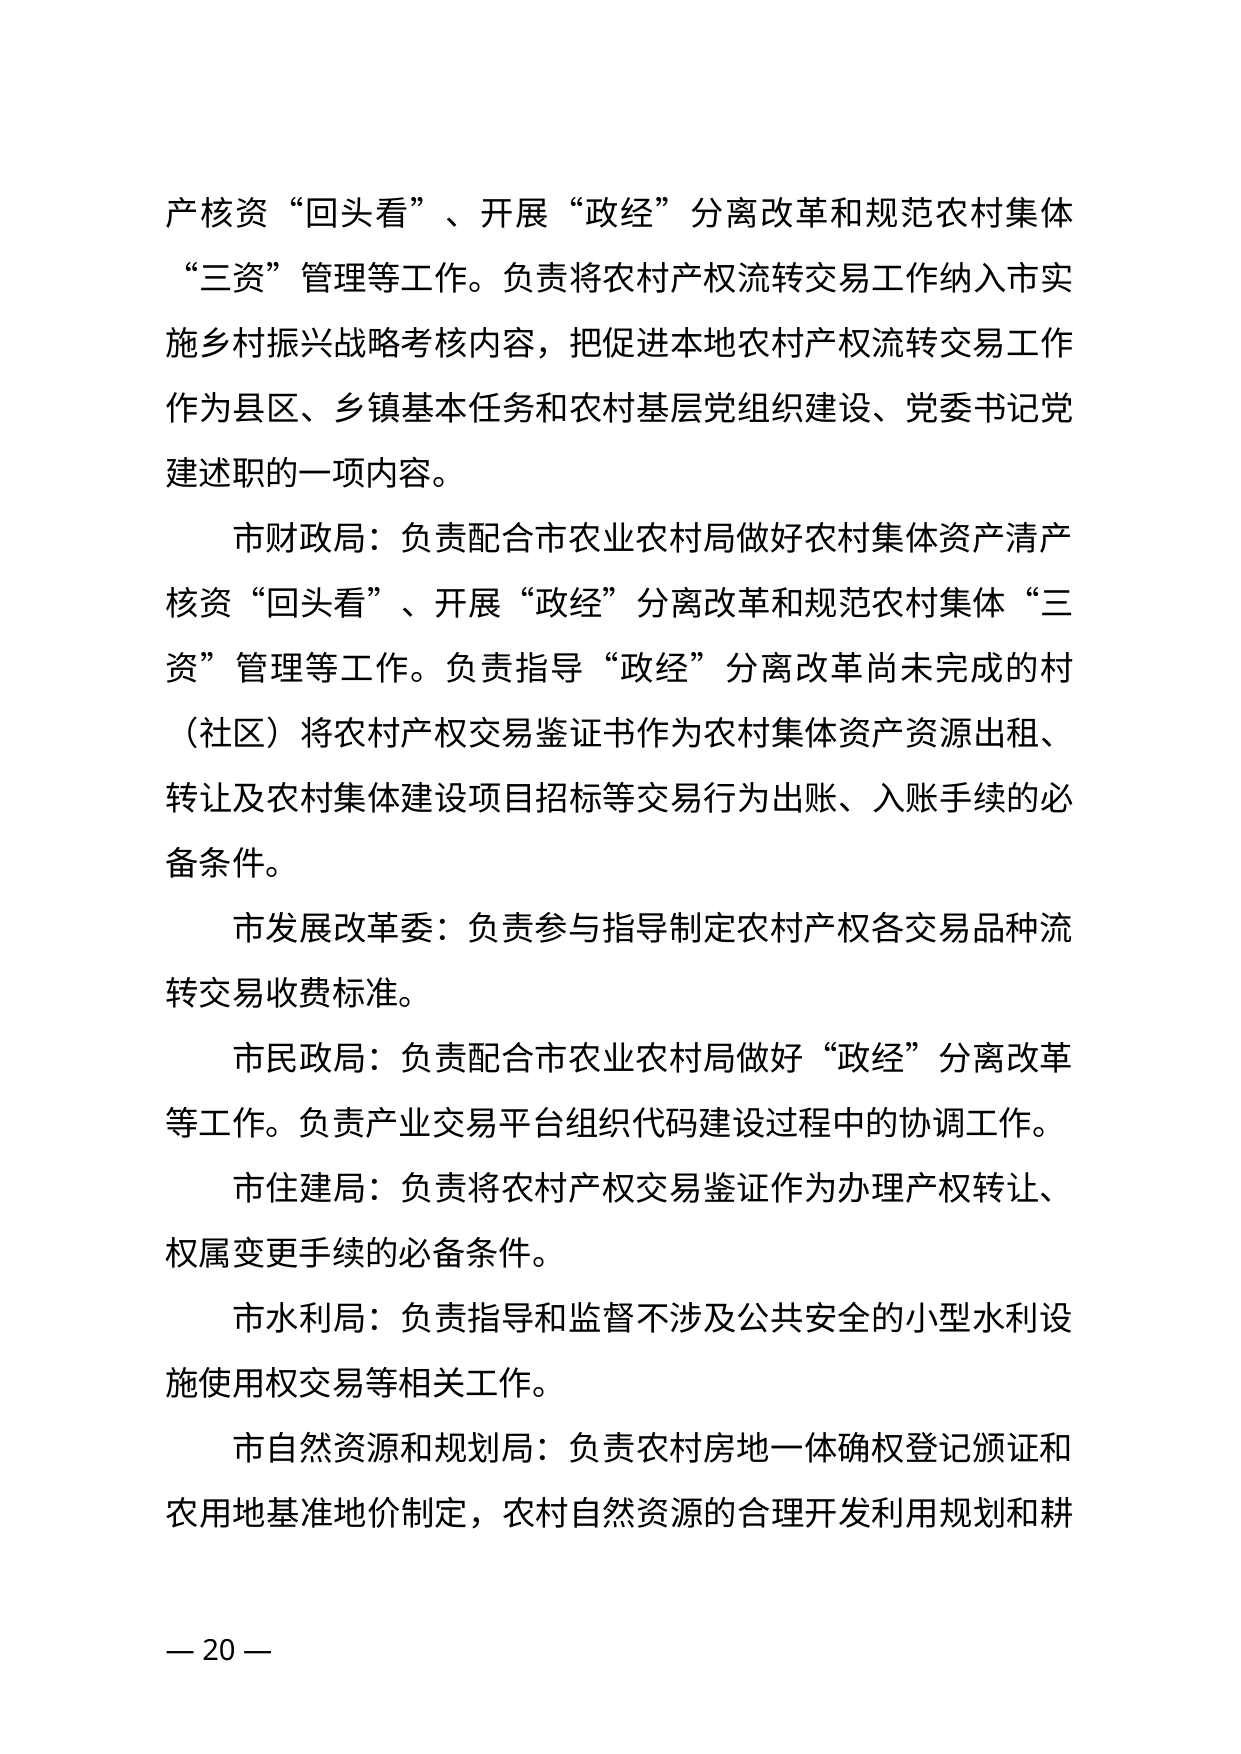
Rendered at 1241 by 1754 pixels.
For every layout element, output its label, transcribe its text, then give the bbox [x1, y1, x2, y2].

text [165, 1413, 1075, 1543]
text 市住建局：负责将农村产权交易鉴证作为办理产权转让、权属变更手续的必备条件。 [165, 1153, 1075, 1283]
text 市发展改革委：负责参与指导制定农村产权各交易品种流转交易收费标准。 [165, 893, 1075, 1023]
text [165, 178, 1075, 503]
text 市民政局：负责配合市农业农村局做好“政经”分离改革等工作。负责产业交易平台组织代码建设过程中的协调工作。 [165, 1023, 1075, 1153]
text 市财政局：负责配合市农业农村局做好农村集体资产清产核资“回头看”、开展“政经”分离改革和规范农村集体“三资”管理等工作。负责指导“政经”分离改革尚未完成的村（社区）将农村产权交易鉴证书作为农村集体资产资源出租、转让及农村集体建设项目招标等交易行为出账、入账手续的必备条件。 [165, 503, 1075, 893]
text 市水利局：负责指导和监督不涉及公共安全的小型水利设施使用权交易等相关工作。 [165, 1283, 1075, 1413]
